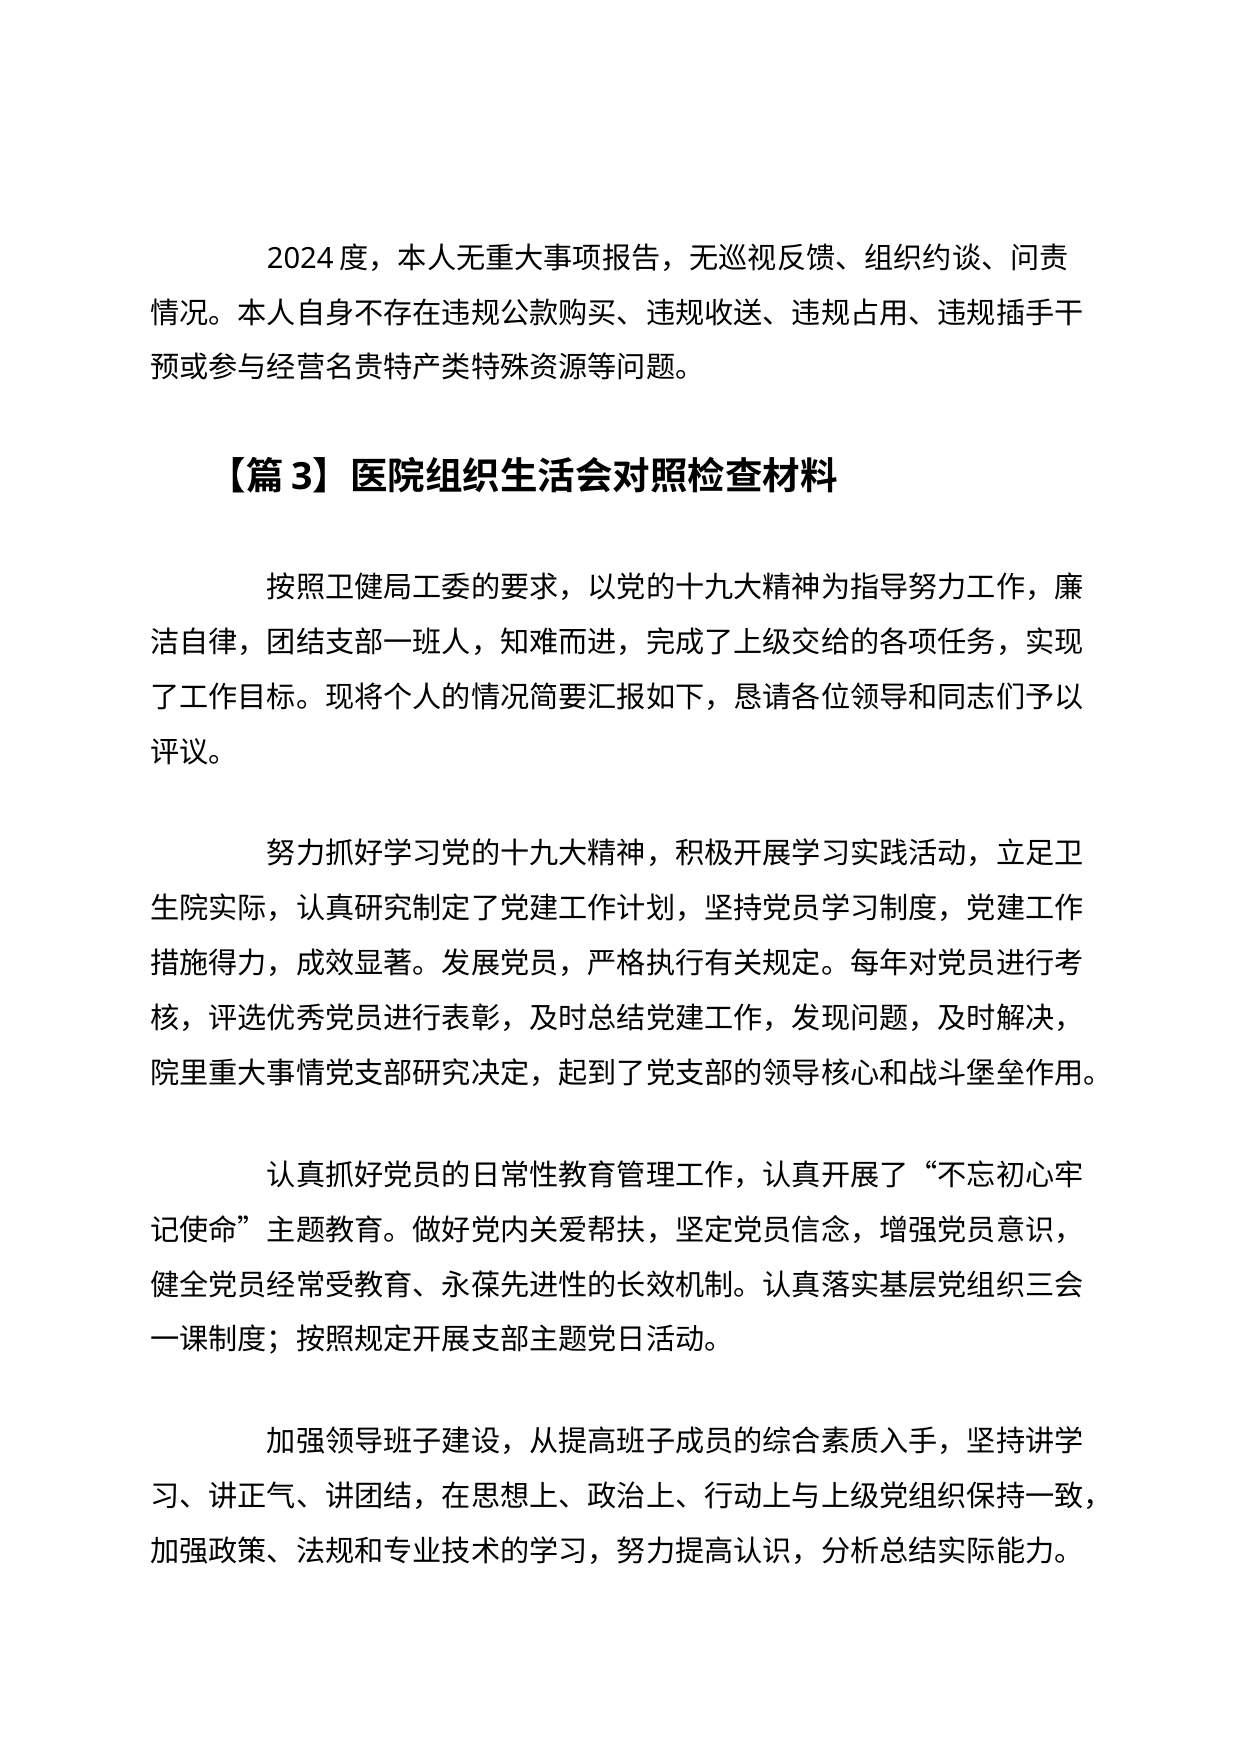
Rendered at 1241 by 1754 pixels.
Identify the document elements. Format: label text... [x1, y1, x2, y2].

text 努力抓好学习党的十九大精神，积极开展学习实践活动，立足卫生院实际，认真研究制定了党建工作计划，坚持党员学习制度，党建工作措施得力，成效显著。发展党员，严格执行有关规定。每年对党员进行考核，评选优秀党员进行表彰，及时总结党建工作，发现问题，及时解决，院里重大事情党支部研究决定，起到了党支部的领导核心和战斗堡垒作用。 [150, 830, 1090, 1092]
text 按照卫健局工委的要求，以党的十九大精神为指导努力工作，廉洁自律，团结支部一班人，知难而进，完成了上级交给的各项任务，实现了工作目标。现将个人的情况简要汇报如下，恳请各位领导和同志们予以评议。 [150, 563, 1090, 770]
text 加强领导班子建设，从提高班子成员的综合素质入手，坚持讲学习、讲正气、讲团结，在思想上、政治上、行动上与上级党组织保持一致，加强政策、法规和专业技术的学习，努力提高认识，分析总结实际能力。 [150, 1418, 1090, 1570]
text 认真抓好党员的日常性教育管理工作，认真开展了“不忘初心牢记使命”主题教育。做好党内关爱帮扶，坚定党员信念，增强党员意识，健全党员经常受教育、永葆先进性的长效机制。认真落实基层党组织三会一课制度；按照规定开展支部主题党日活动。 [150, 1151, 1090, 1358]
text 2024度，本人无重大事项报告，无巡视反馈、组织约谈、问责情况。本人自身不存在违规公款购买、违规收送、违规占用、违规插手干预或参与经营名贵特产类特殊资源等问题。 [150, 234, 1090, 386]
text 【篇3】医院组织生活会对照检查材料 [150, 446, 1090, 500]
